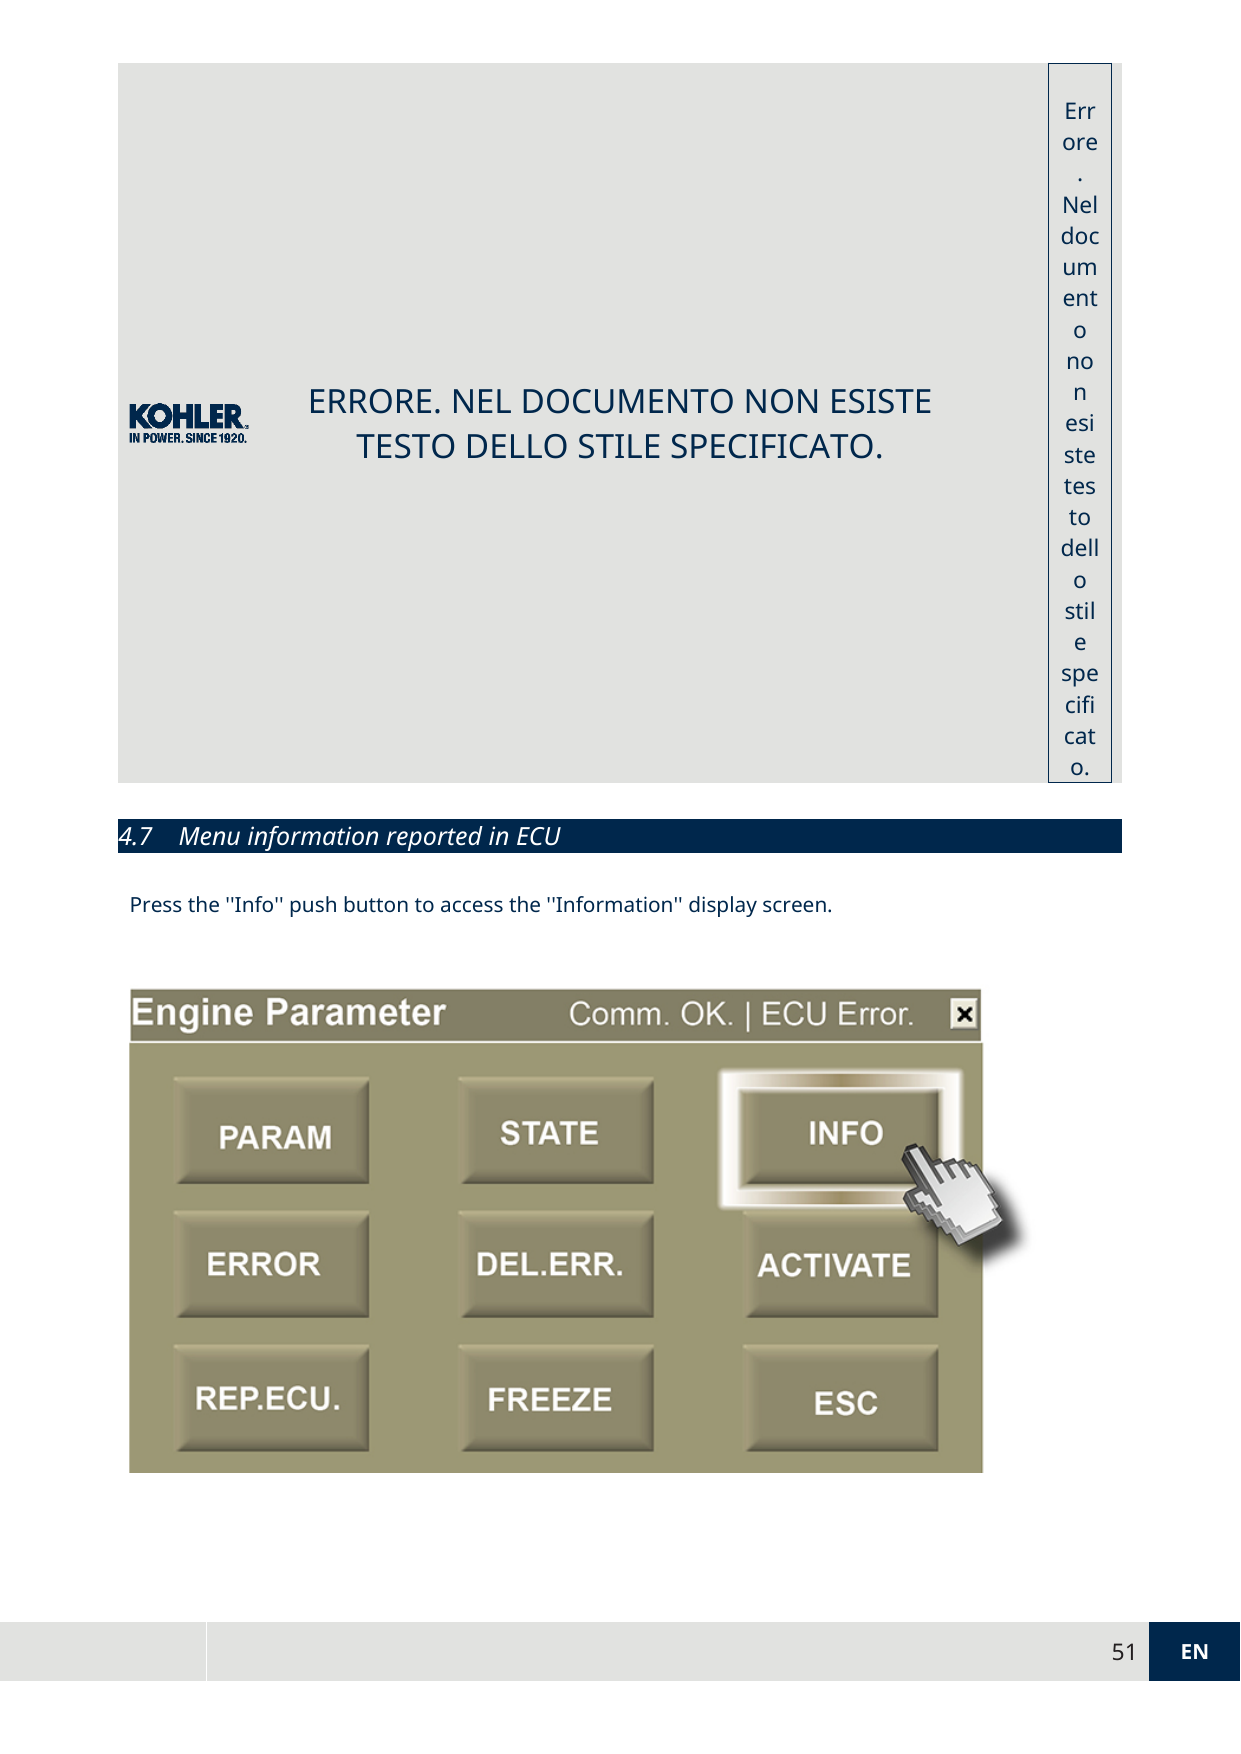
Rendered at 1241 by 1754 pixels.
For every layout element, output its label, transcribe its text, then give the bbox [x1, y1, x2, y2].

subtitle Menu information reported in ECU [118, 819, 1122, 853]
picture [129, 403, 249, 443]
table_header Press the ''Info'' push button to access the ''Information'' display screen. List of information engine statuses displayed Press the ''i'' push button to access the ''Information'' display screen. [118, 872, 1122, 1553]
picture [129, 984, 1039, 1473]
